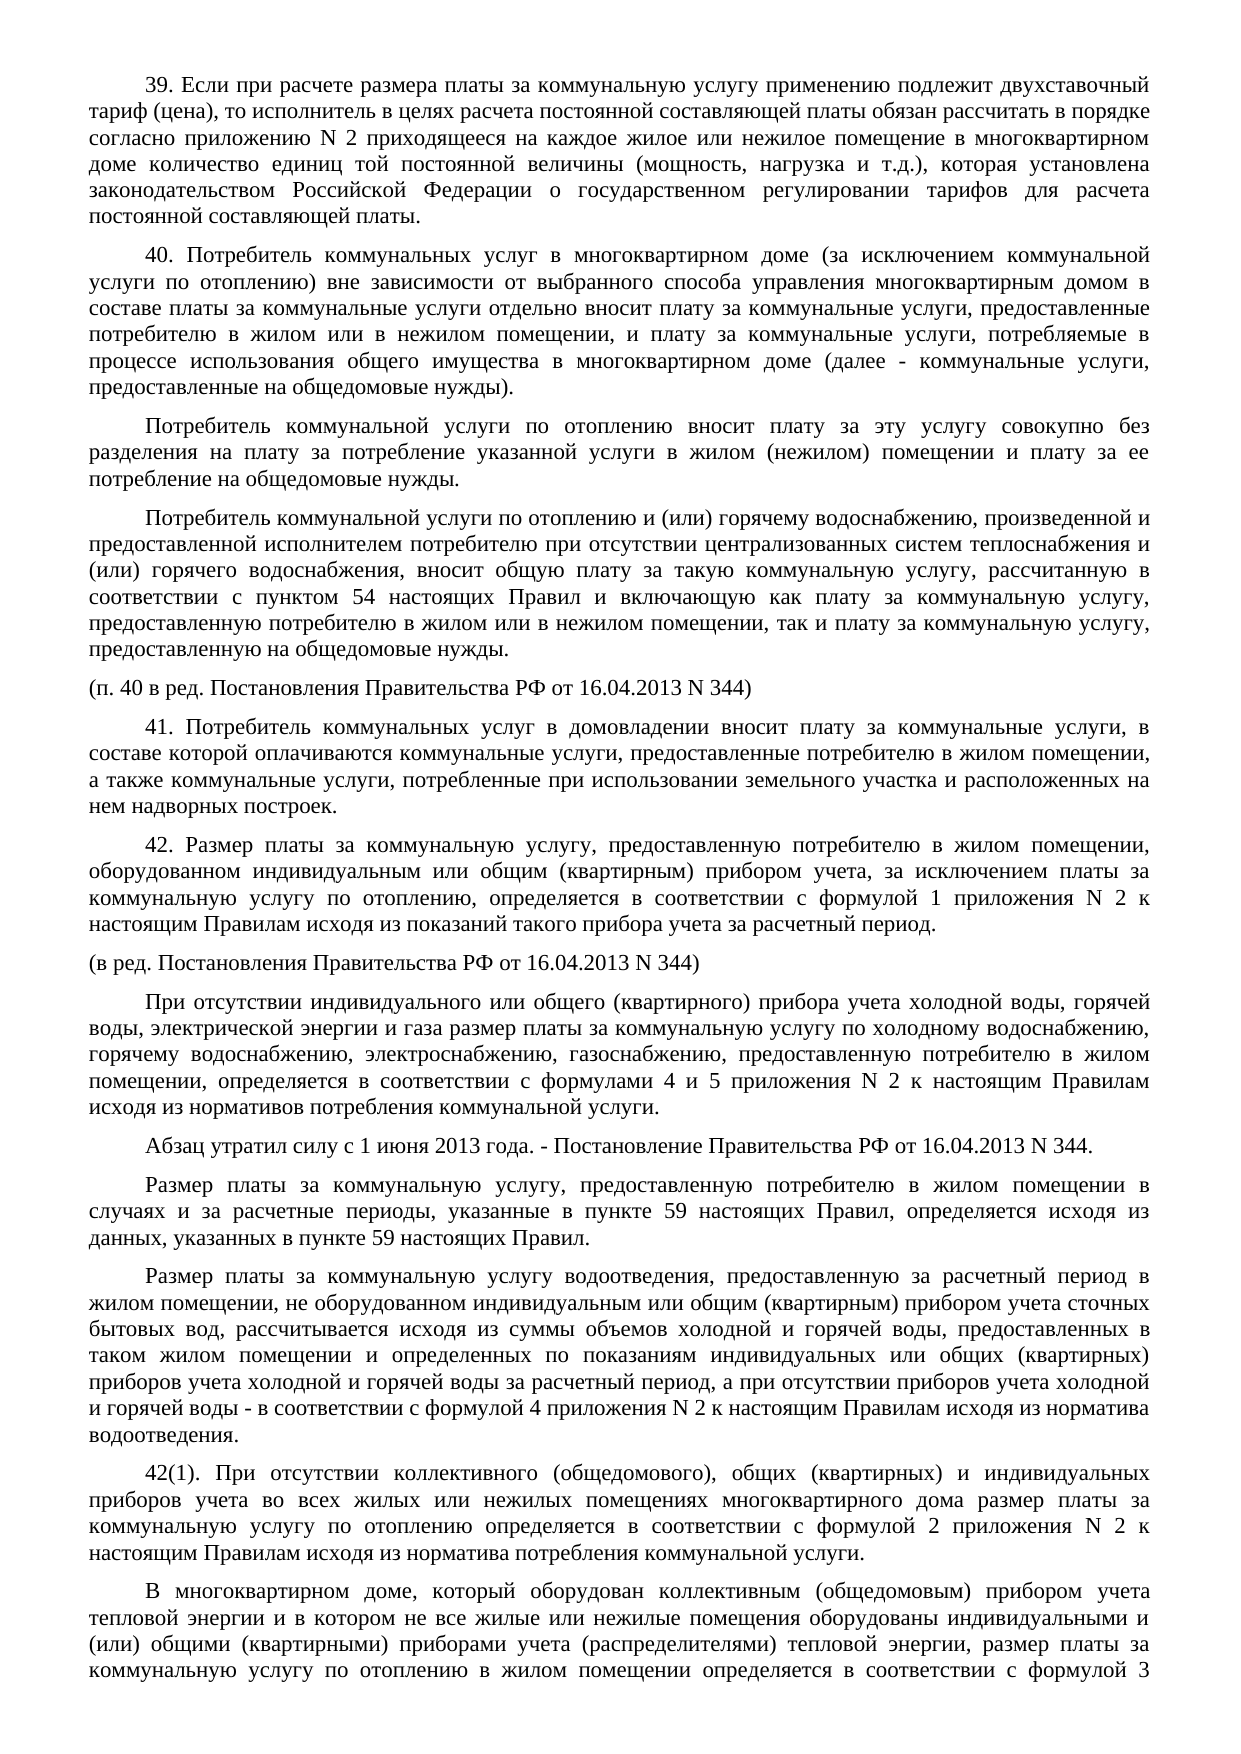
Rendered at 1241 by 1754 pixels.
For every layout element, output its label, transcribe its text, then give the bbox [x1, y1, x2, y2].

text (в ред. Постановления Правительства РФ от 16.04.2013 N 344) [89, 949, 1152, 975]
text (п. 40 в ред. Постановления Правительства РФ от 16.04.2013 N 344) [89, 674, 1152, 701]
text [89, 1577, 1152, 1683]
text 41. Потребитель коммунальных услуг в домовладении вносит плату за коммунальные услуги, в составе которой оплачиваются коммунальные услуги, предоставленные потребителю в жилом помещении, а также коммунальные услуги, потребленные при использовании земельного участка и расположенных на нем надворных построек. [89, 713, 1152, 818]
text Потребитель коммунальной услуги по отоплению вносит плату за эту услугу совокупно без разделения на плату за потребление указанной услуги в жилом (нежилом) помещении и плату за ее потребление на общедомовые нужды. [89, 412, 1152, 491]
text 40. Потребитель коммунальных услуг в многоквартирном доме (за исключением коммунальной услуги по отоплению) вне зависимости от выбранного способа управления многоквартирным домом в составе платы за коммунальные услуги отдельно вносит плату за коммунальные услуги, предоставленные потребителю в жилом или в нежилом помещении, и плату за коммунальные услуги, потребляемые в процессе использования общего имущества в многоквартирном доме (далее - коммунальные услуги, предоставленные на общедомовые нужды). [89, 241, 1152, 399]
text Размер платы за коммунальную услугу водоотведения, предоставленную за расчетный период в жилом помещении, не оборудованном индивидуальным или общим (квартирным) прибором учета сточных бытовых вод, рассчитывается исходя из суммы объемов холодной и горячей воды, предоставленных в таком жилом помещении и определенных по показаниям индивидуальных или общих (квартирных) приборов учета холодной и горячей воды за расчетный период, а при отсутствии приборов учета холодной и горячей воды - в соответствии с формулой 4 приложения N 2 к настоящим Правилам исходя из норматива водоотведения. [89, 1262, 1152, 1447]
text 39. Если при расчете размера платы за коммунальную услугу применению подлежит двухставочный тариф (цена), то исполнитель в целях расчета постоянной составляющей платы обязан рассчитать в порядке согласно приложению N 2 приходящееся на каждое жилое или нежилое помещение в многоквартирном доме количество единиц той постоянной величины (мощность, нагрузка и т.д.), которая установлена законодательством Российской Федерации о государственном регулировании тарифов для расчета постоянной составляющей платы. [89, 71, 1152, 229]
text Размер платы за коммунальную услугу, предоставленную потребителю в жилом помещении в случаях и за расчетные периоды, указанные в пункте 59 настоящих Правил, определяется исходя из данных, указанных в пункте 59 настоящих Правил. [89, 1171, 1152, 1250]
text При отсутствии индивидуального или общего (квартирного) прибора учета холодной воды, горячей воды, электрической энергии и газа размер платы за коммунальную услугу по холодному водоснабжению, горячему водоснабжению, электроснабжению, газоснабжению, предоставленную потребителю в жилом помещении, определяется в соответствии с формулами 4 и 5 приложения N 2 к настоящим Правилам исходя из нормативов потребления коммунальной услуги. [89, 988, 1152, 1119]
text Абзац утратил силу с 1 июня 2013 года. - Постановление Правительства РФ от 16.04.2013 N 344. [89, 1132, 1152, 1158]
text 42(1). При отсутствии коллективного (общедомового), общих (квартирных) и индивидуальных приборов учета во всех жилых или нежилых помещениях многоквартирного дома размер платы за коммунальную услугу по отоплению определяется в соответствии с формулой 2 приложения N 2 к настоящим Правилам исходя из норматива потребления коммунальной услуги. [89, 1459, 1152, 1565]
text 42. Размер платы за коммунальную услугу, предоставленную потребителю в жилом помещении, оборудованном индивидуальным или общим (квартирным) прибором учета, за исключением платы за коммунальную услугу по отоплению, определяется в соответствии с формулой 1 приложения N 2 к настоящим Правилам исходя из показаний такого прибора учета за расчетный период. [89, 831, 1152, 936]
text Потребитель коммунальной услуги по отоплению и (или) горячему водоснабжению, произведенной и предоставленной исполнителем потребителю при отсутствии централизованных систем теплоснабжения и (или) горячего водоснабжения, вносит общую плату за такую коммунальную услугу, рассчитанную в соответствии с пунктом 54 настоящих Правил и включающую как плату за коммунальную услугу, предоставленную потребителю в жилом или в нежилом помещении, так и плату за коммунальную услугу, предоставленную на общедомовые нужды. [89, 504, 1152, 662]
